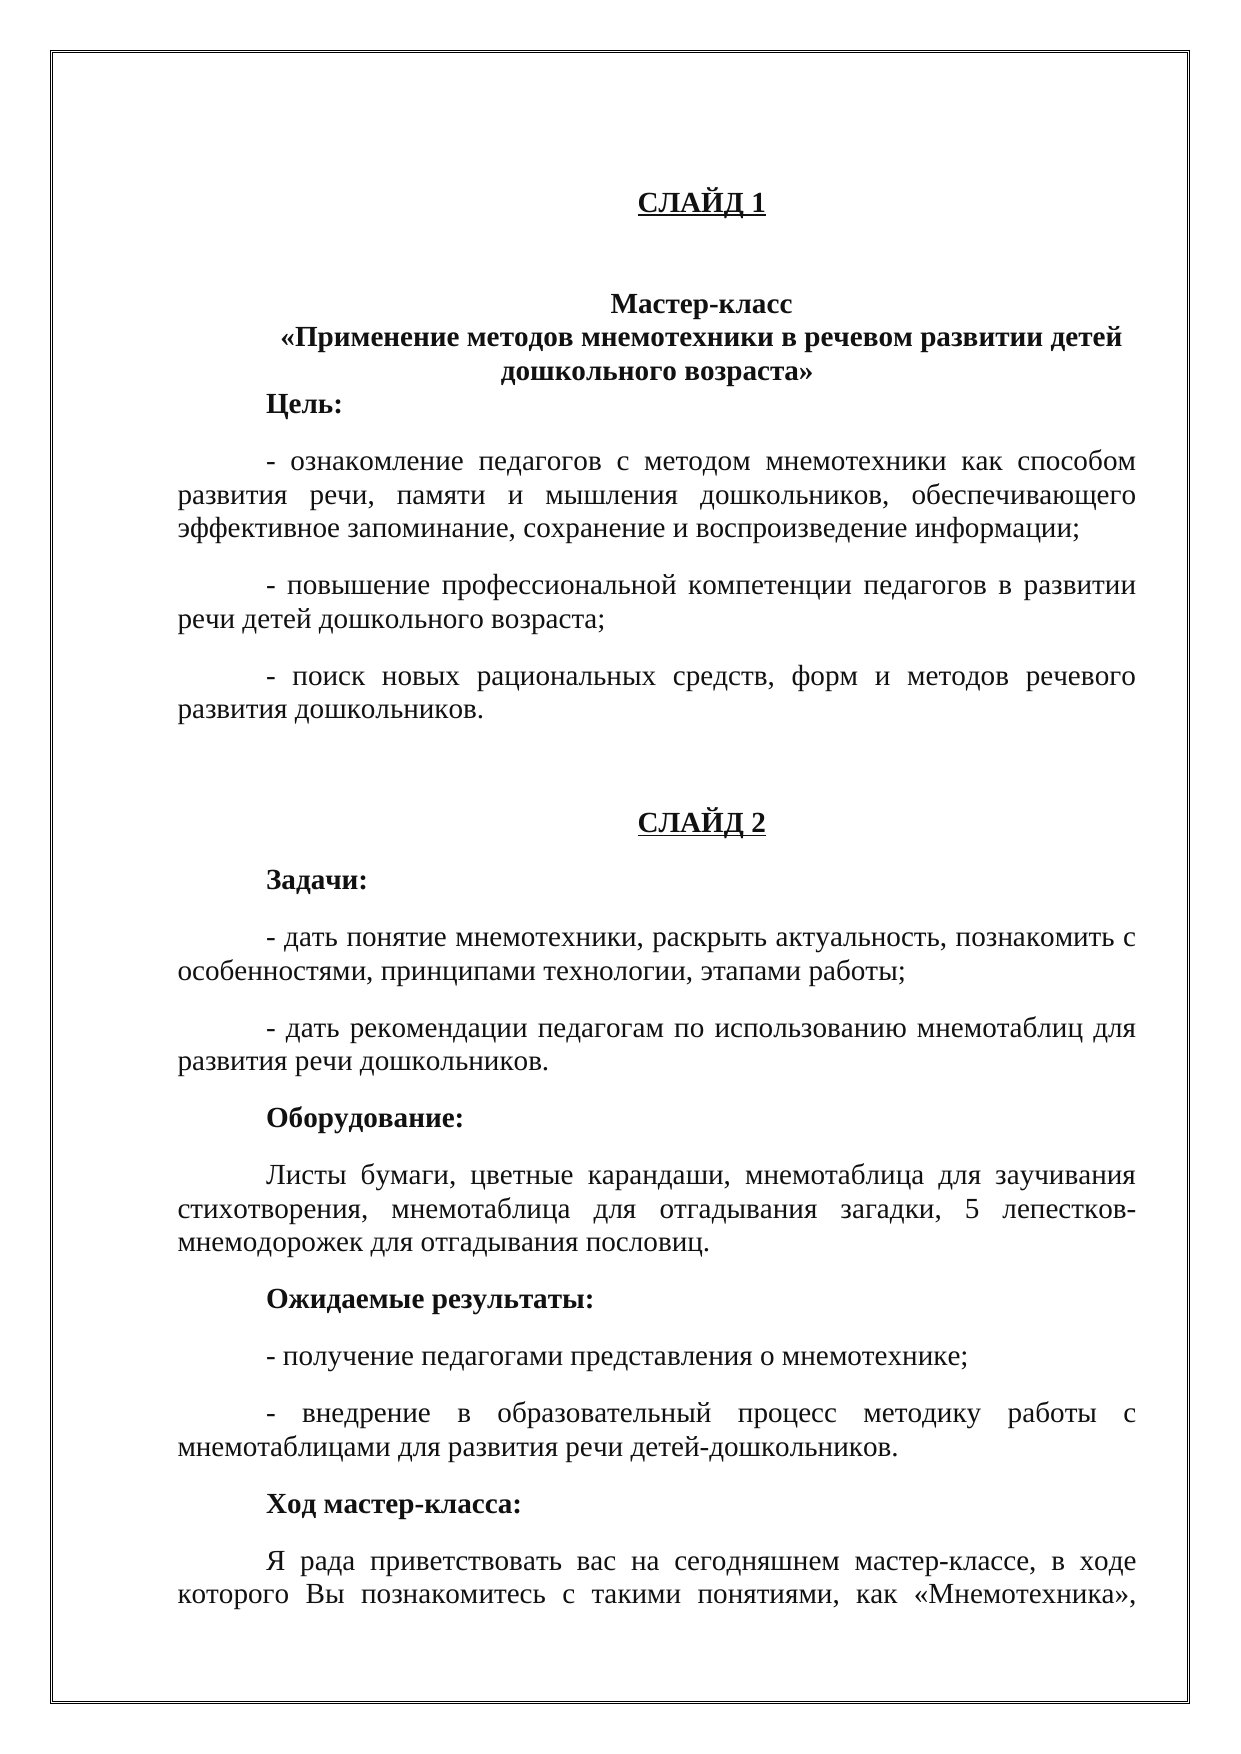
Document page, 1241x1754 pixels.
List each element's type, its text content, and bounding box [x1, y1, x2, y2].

text СЛАЙД 2 [177, 806, 1137, 839]
text - ознакомление педагогов с методом мнемотехники как способом развития речи, памяти и мышления дошкольников, обеспечивающего эффективное запоминание, сохранение и воспроизведение информации; [177, 443, 1137, 544]
text Оборудование: [177, 1101, 1137, 1134]
text - внедрение в образовательный процесс методику работы с мнемотаблицами для развития речи детей-дошкольников. [177, 1396, 1137, 1463]
text - дать понятие мнемотехники, раскрыть актуальность, познакомить с особенностями, принципами технологии, этапами работы; [177, 919, 1137, 987]
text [177, 1543, 1137, 1610]
text Мастер-класс [177, 286, 1137, 319]
text Цель: [177, 386, 1137, 420]
text - поиск новых рациональных средств, форм и методов речевого развития дошкольников. [177, 658, 1137, 725]
text Листы бумаги, цветные карандаши, мнемотаблица для заучивания стихотворения, мнемотаблица для отгадывания загадки, 5 лепестков-мнемодорожек для отгадывания пословиц. [177, 1157, 1137, 1258]
text Задачи: [177, 862, 1137, 896]
text «Применение методов мнемотехники в речевом развитии детей дошкольного возраста» [177, 319, 1137, 386]
text СЛАЙД 1 [177, 185, 1137, 219]
text - получение педагогами представления о мнемотехнике; [177, 1338, 1137, 1372]
text Ожидаемые результаты: [177, 1282, 1137, 1315]
text - повышение профессиональной компетенции педагогов в развитии речи детей дошкольного возраста; [177, 567, 1137, 634]
text Ход мастер-класса: [177, 1486, 1137, 1519]
text - дать рекомендации педагогам по использованию мнемотаблиц для развития речи дошкольников. [177, 1010, 1137, 1077]
